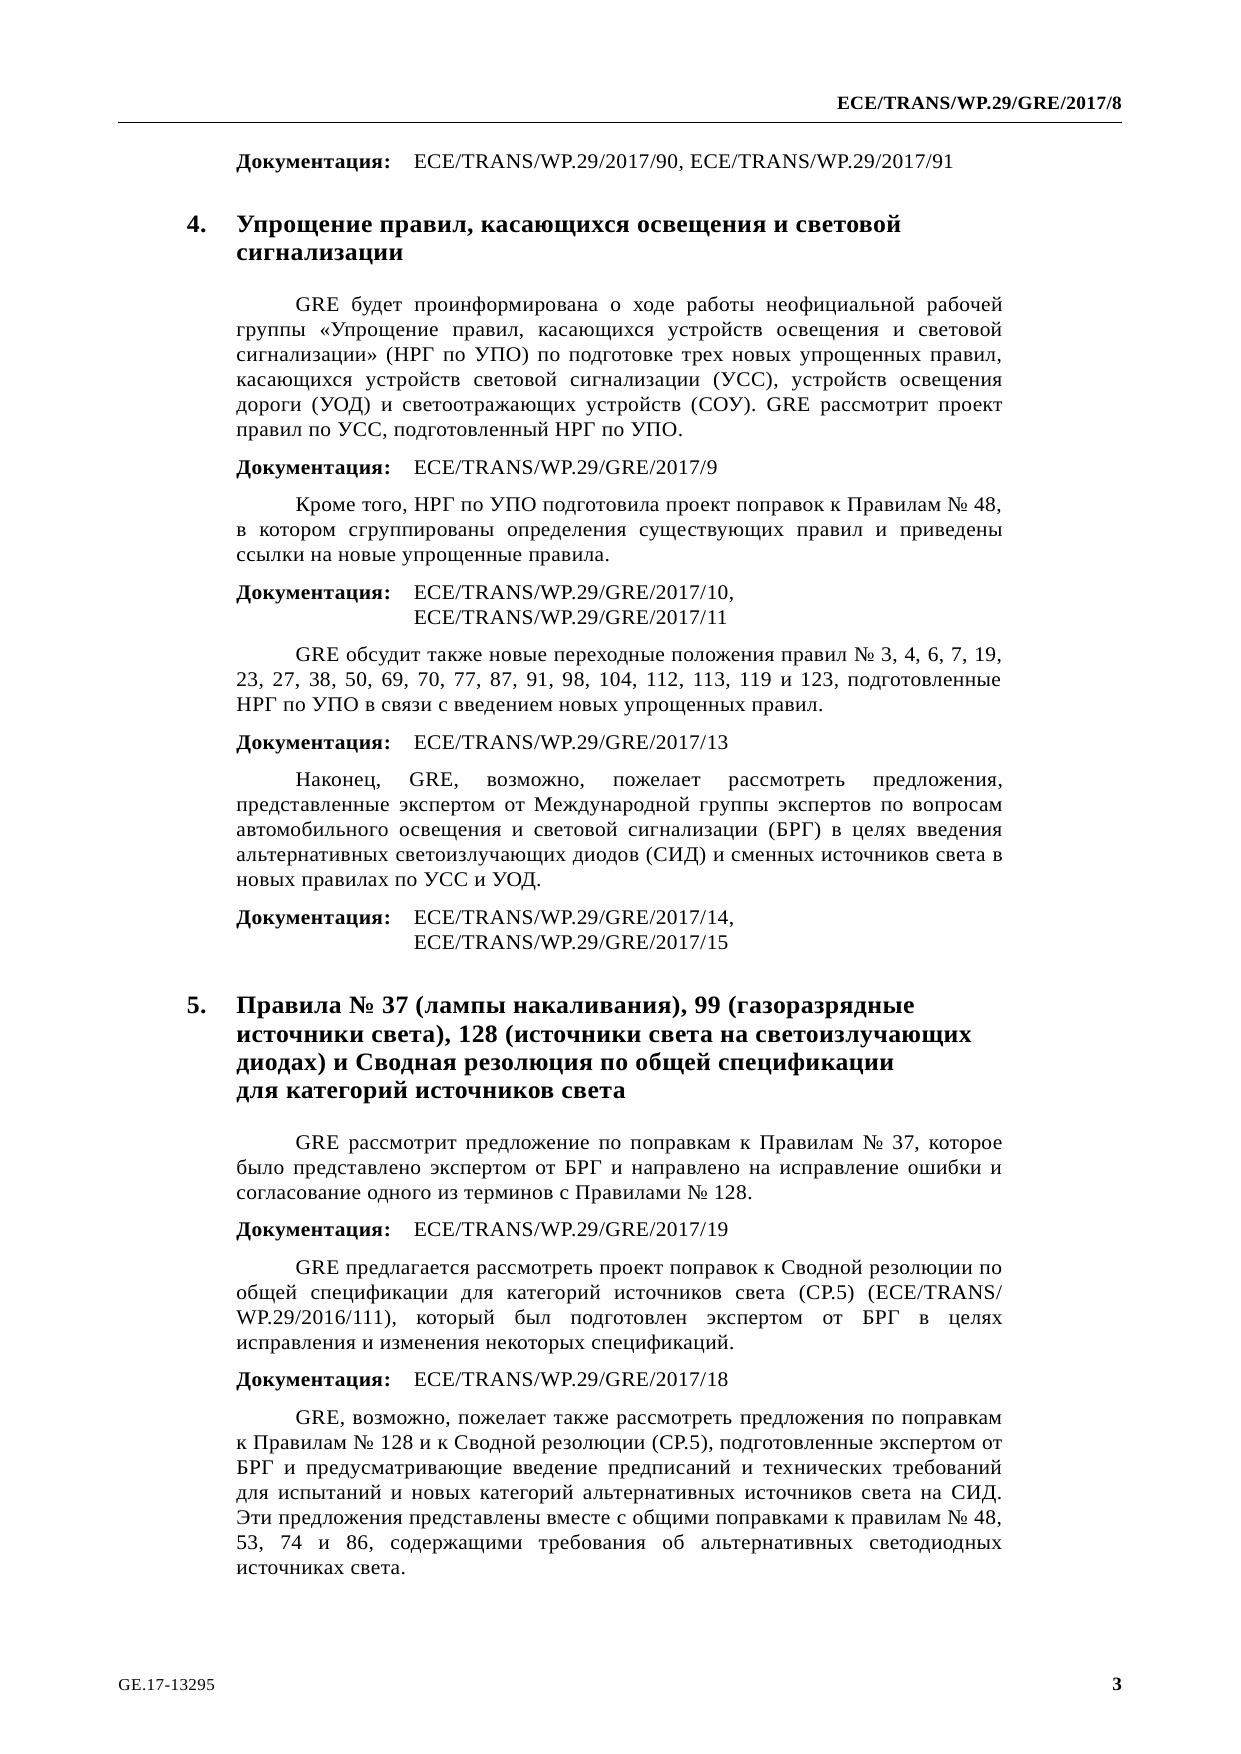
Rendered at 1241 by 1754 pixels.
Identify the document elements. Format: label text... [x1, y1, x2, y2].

text GRE, возможно, пожелает также рассмотреть предложения по поправкам к Правилам № 128 и к Сводной резолюции (СР.5), подготовленные экспертом от БРГ и предусматривающие введение предписаний и технических требований для испытаний и новых категорий альтернативных источников света на СИД. Эти предложения представлены вместе с общими поправками к правилам № 48, 53, 74 и 86, содержащими требования об альтернативных светодиодных источниках света. [236, 1404, 1004, 1579]
text GRE предлагается рассмотреть проект поправок к Сводной резолюции по общей спецификации для категорий источников света (СР.5) (ECE/TRANS/ WP.29/2016/111), который был подготовлен экспертом от БРГ в целях исправления и изменения некоторых спецификаций. [236, 1254, 1004, 1354]
text Документация: ECE/TRANS/WP.29/GRE/2017/14, ECE/TRANS/WP.29/GRE/2017/15 [236, 904, 1004, 954]
text Наконец, GRE, возможно, пожелает рассмотреть предложения, представленные экспертом от Международной группы экспертов по вопросам автомобильного освещения и световой сигнализации (БРГ) в целях введения альтернативных светоизлучающих диодов (СИД) и сменных источников света в новых правилах по УСС и УОД. [236, 766, 1004, 891]
text Документация: ECE/TRANS/WP.29/2017/90, ECE/TRANS/WP.29/2017/91 [236, 148, 1004, 173]
text GRE рассмотрит предложение по поправкам к Правилам № 37, которое было представлено экспертом от БРГ и направлено на исправление ошибки и согласование одного из терминов с Правилами № 128. [236, 1129, 1004, 1204]
text Документация: ECE/TRANS/WP.29/GRE/2017/18 [236, 1366, 1004, 1391]
text GRE будет проинформирована о ходе работы неофициальной рабочей группы «Упрощение правил, касающихся устройств освещения и световой сигнализации» (НРГ по УПО) по подготовке трех новых упрощенных правил, касающихся устройств световой сигнализации (УСС), устройств освещения дороги (УОД) и светоотражающих устройств (СОУ). GRE рассмотрит проект правил по УСС, подготовленный НРГ по УПО. [236, 291, 1004, 441]
text 4. Упрощение правил, касающихся освещения и световой сигнализации [118, 210, 1004, 266]
text Документация: ECE/TRANS/WP.29/GRE/2017/13 [236, 729, 1004, 754]
text Документация: ECE/TRANS/WP.29/GRE/2017/9 [236, 454, 1004, 479]
text Документация: ECE/TRANS/WP.29/GRE/2017/10, ECE/TRANS/WP.29/GRE/2017/11 [236, 579, 1004, 629]
text Кроме того, НРГ по УПО подготовила проект поправок к Правилам № 48, в котором сгруппированы определения существующих правил и приведены ссылки на новые упрощенные правила. [236, 491, 1004, 566]
text Документация: ECE/TRANS/WP.29/GRE/2017/19 [236, 1216, 1004, 1241]
text 5. Правила № 37 (лампы накаливания), 99 (газоразрядные источники света), 128 (источники света на светоизлучающих диодах) и Сводная резолюция по общей спецификации для категорий источников света [118, 991, 1004, 1104]
text GRE обсудит также новые переходные положения правил № 3, 4, 6, 7, 19, 23, 27, 38, 50, 69, 70, 77, 87, 91, 98, 104, 112, 113, 119 и 123, подготовленные НРГ по УПО в связи с введением новых упрощенных правил. [236, 641, 1004, 716]
